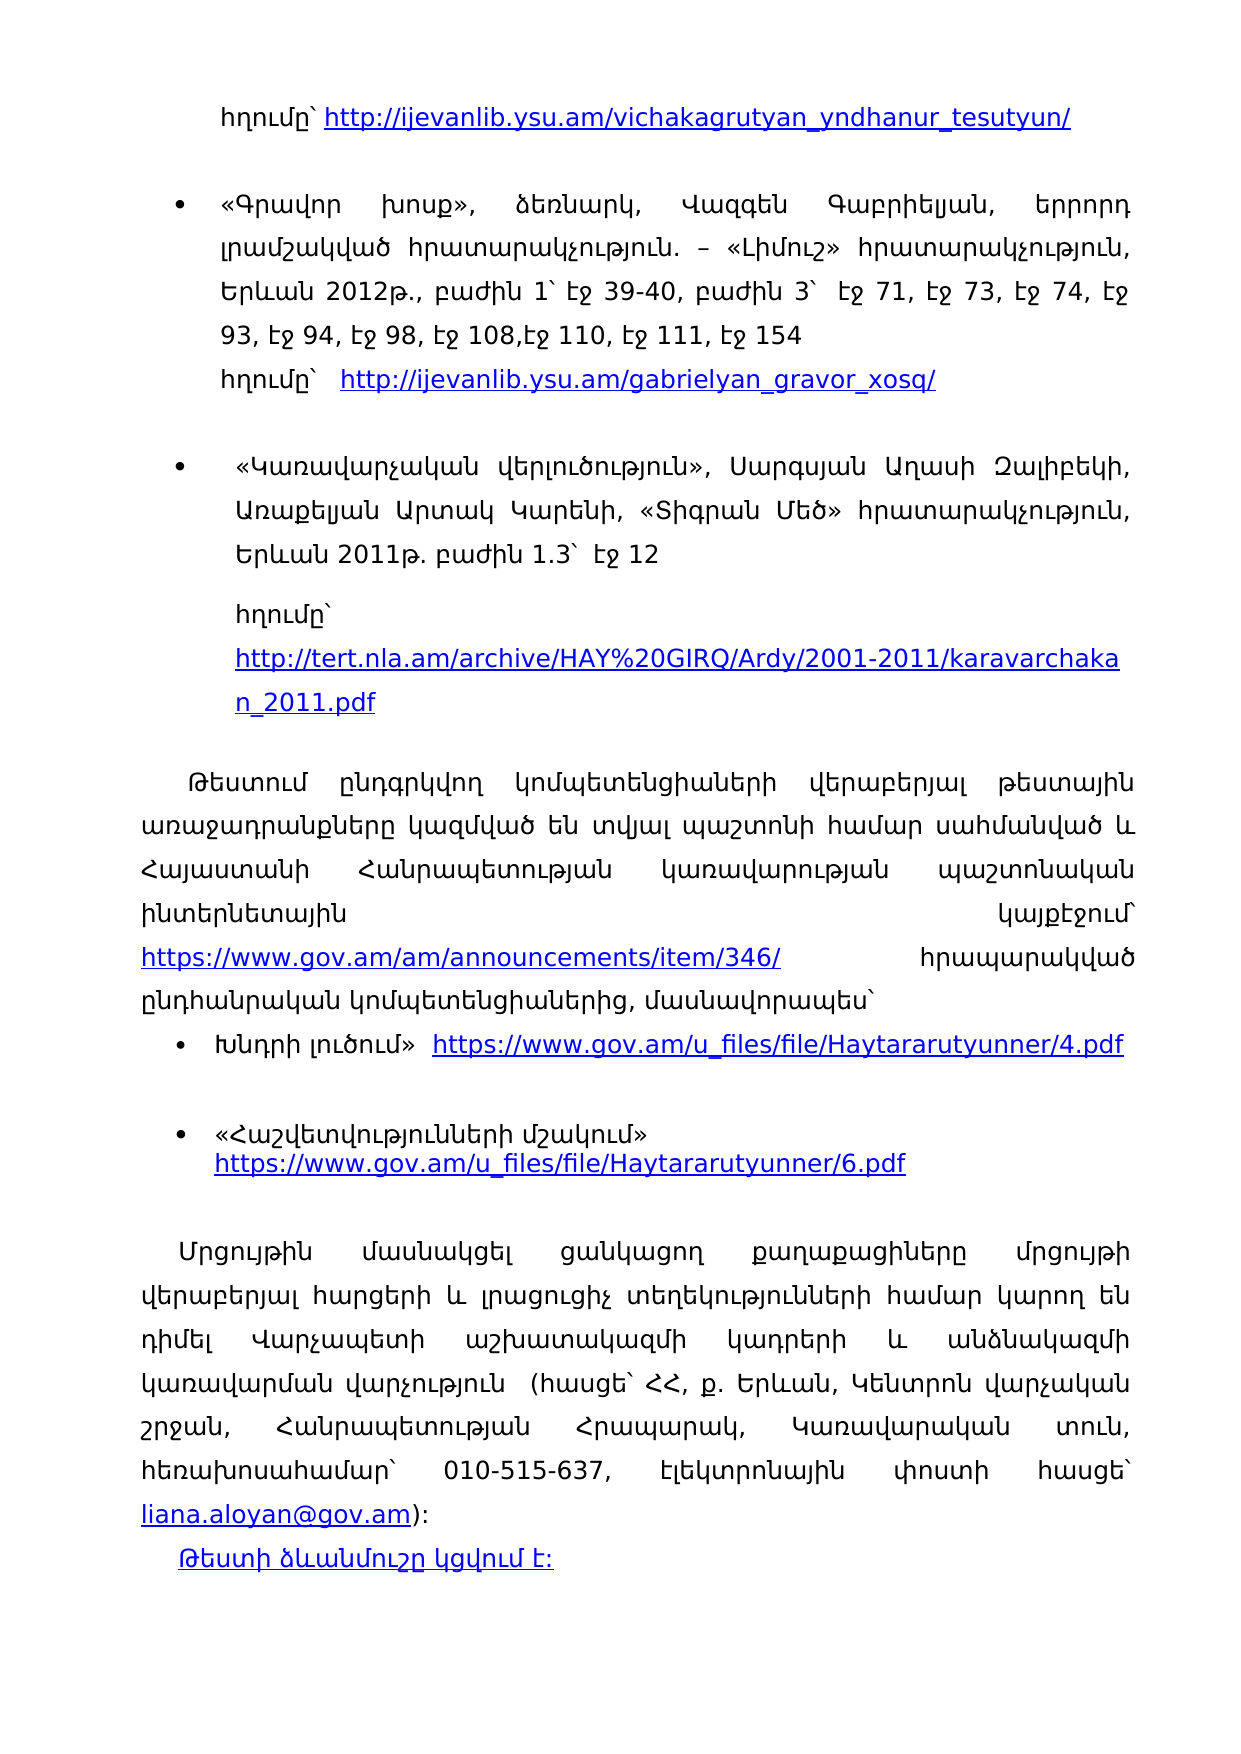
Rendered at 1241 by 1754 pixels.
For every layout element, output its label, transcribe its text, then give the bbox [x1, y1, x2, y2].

list Խնդրի լուծում» https://www.gov.am/u_files/file/Haytararutyunner/4.pdf [177, 1030, 1162, 1059]
text Թեստում ընդգրկվող կոմպետենցիաների վերաբերյալ թեստային առաջադրանքները կազմված են տվյալ պաշտոնի համար սահմանված և Հայաստանի Հանրապետության կառավարության պաշտոնական ինտերնետային կայքէջում՝ https://www.gov.am/am/announcements/item/346/ հրապարակված ընդհանրական կոմպետենցիաներից, մասնավորապես՝ [141, 768, 1136, 1016]
list հղումը՝ http://ijevanlib.ysu.am/vichakagrutyan_yndhanur_tesutyun/ [220, 103, 1131, 133]
list հղումը՝ http://ijevanlib.ysu.am/gabrielyan_gravor_xosq/ [220, 365, 1131, 394]
text Թեստի ձևանմուշը կցվում է: [141, 1544, 1131, 1573]
text Մրցույթին մասնակցել ցանկացող քաղաքացիները մրցույթի վերաբերյալ հարցերի և լրացուցիչ տեղեկությունների համար կարող են դիմել Վարչապետի աշխատակազմի կադրերի և անձնակազմի կառավարման վարչություն (հասցե՝ ՀՀ, ք. Երևան, Կենտրոն վարչական շրջան, Հանրապետության Հրապարակ, Կառավարական տուն, հեռախոսահամար՝ 010-515-637, էլեկտրոնային փոստի հասցե՝ liana.aloyan@gov.am): [141, 1238, 1131, 1529]
list «Գրավոր խոսք», ձեռնարկ, Վազգեն Գաբրիելյան, երրորդ լրամշակված հրատարակչություն. – «Լիմուշ» հրատարակչություն, Երևան 2012թ., բաժին 1՝ էջ 39-40, բաժին 3՝ էջ 71, էջ 73, էջ 74, էջ 93, էջ 94, էջ 98, էջ 108,էջ 110, էջ 111, էջ 154 [176, 190, 1131, 350]
list «Հաշվետվությունների մշակում» https://www.gov.am/u_files/file/Haytararutyunner/6.pdf [177, 1120, 1162, 1178]
text հղումը՝ http://tert.nla.am/archive/HAY%20GIRQ/Ardy/2001-2011/karavarchakan_2011.pdf [235, 600, 1131, 717]
list «Կառավարչական վերլուծություն», Սարգսյան Աղասի Զալիբեկի, Առաքելյան Արտակ Կարենի, «Տիգրան Մեծ» հրատարակչություն, Երևան 2011թ. բաժին 1.3՝ էջ 12 [176, 452, 1131, 569]
